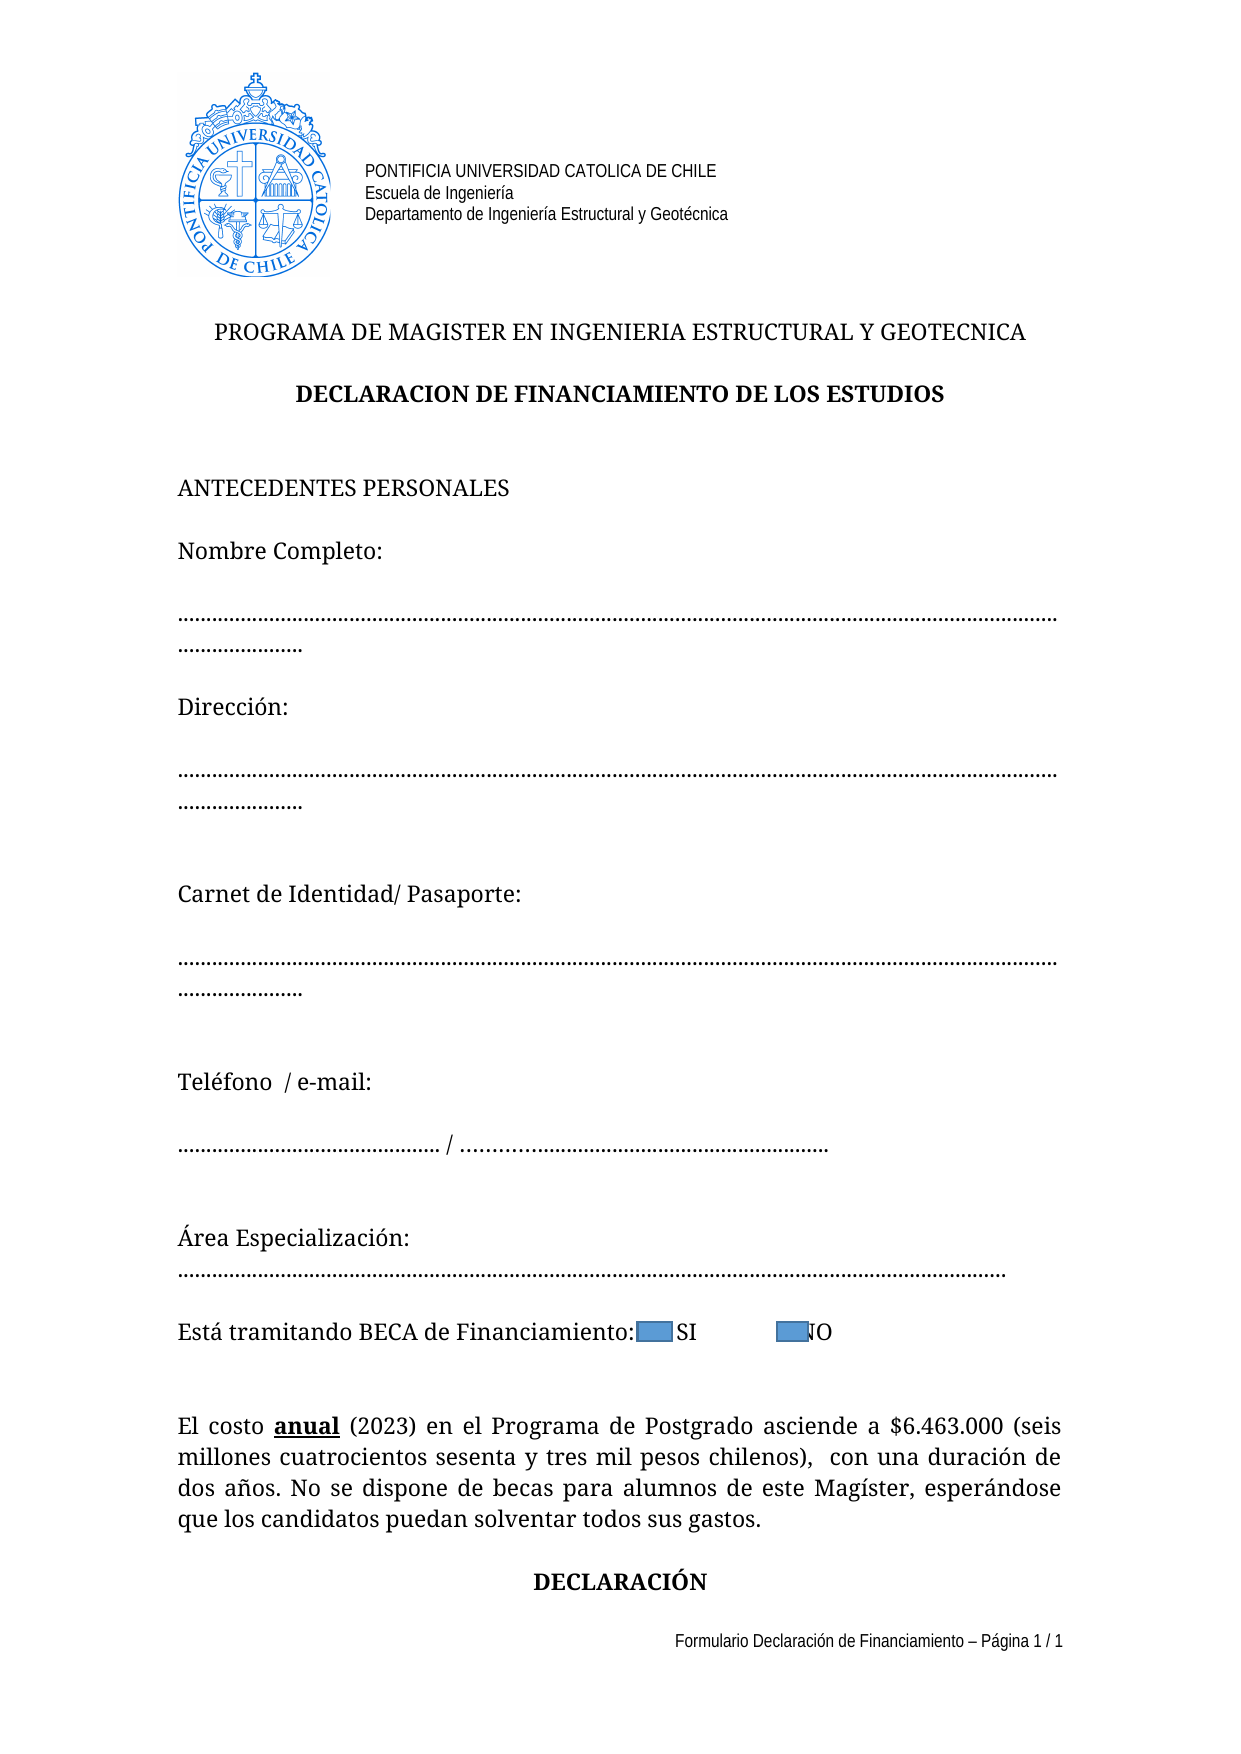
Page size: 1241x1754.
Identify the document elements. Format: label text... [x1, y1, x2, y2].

text .............................................. / …………................................................... [177, 1128, 1063, 1160]
text ................................................................................................................................................................................ [177, 941, 1063, 1003]
text ................................................................................................................................................. [177, 1253, 1063, 1285]
text Teléfono / e-mail: [177, 1066, 1063, 1097]
text ANTECEDENTES PERSONALES [177, 472, 1063, 503]
text ................................................................................................................................................................................ [177, 753, 1063, 816]
text Carnet de Identidad/ Pasaporte: [177, 878, 1063, 910]
text Área Especialización: [177, 1222, 1063, 1253]
text PROGRAMA DE MAGISTER EN INGENIERIA ESTRUCTURAL Y GEOTECNICA [177, 316, 1063, 347]
text Está tramitando BECA de Financiamiento: SI NO [177, 1316, 1063, 1347]
text Dirección: [177, 691, 1063, 722]
text Nombre Completo: [177, 535, 1063, 566]
text ................................................................................................................................................................................ [177, 597, 1063, 660]
text DECLARACION DE FINANCIAMIENTO DE LOS ESTUDIOS [177, 378, 1063, 410]
text El costo anual (2023) en el Programa de Postgrado asciende a $6.463.000 (seis millones cuatrocientos sesenta y tres mil pesos chilenos), con una duración de dos años. No se dispone de becas para alumnos de este Magíster, esperándose que los candidatos puedan solventar todos sus gastos. [177, 1410, 1063, 1535]
text DECLARACIÓN [177, 1566, 1063, 1597]
